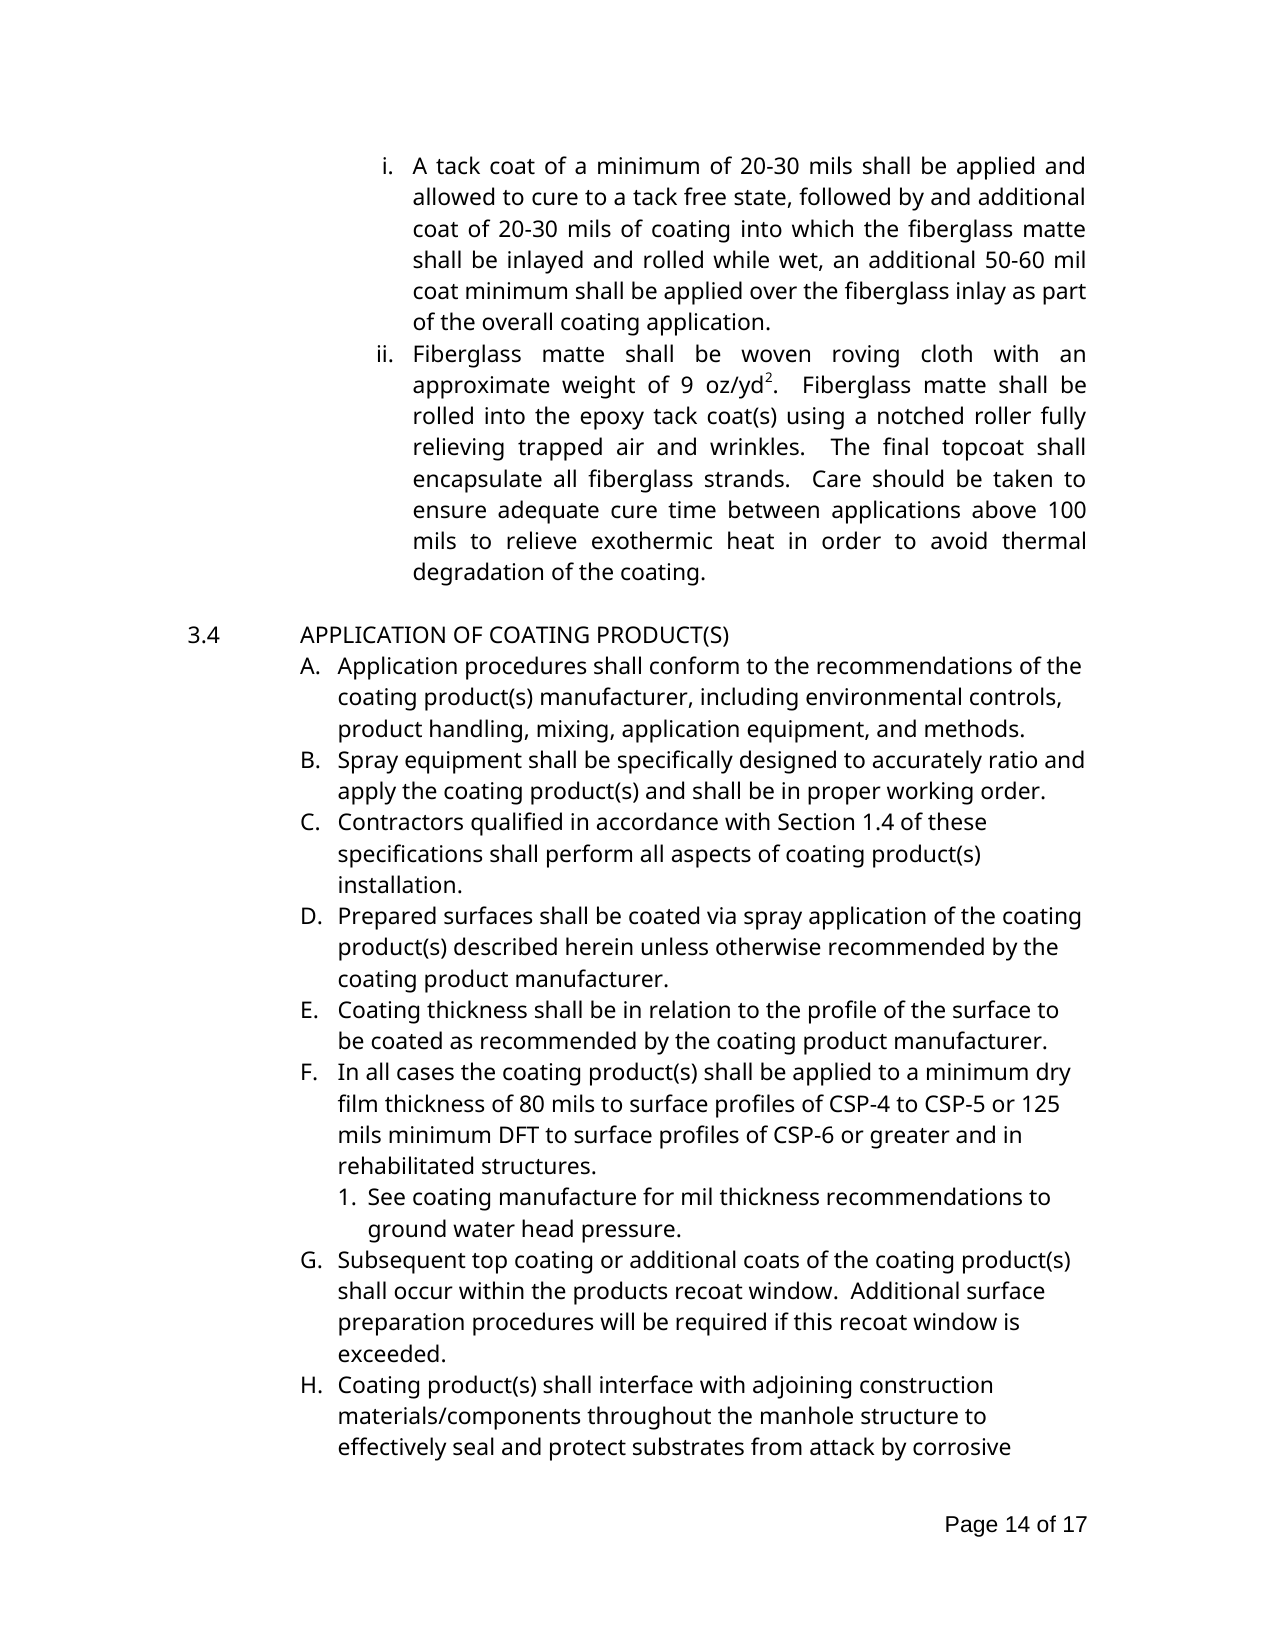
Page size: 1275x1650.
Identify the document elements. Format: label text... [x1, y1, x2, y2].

list APPLICATION OF COATING PRODUCT(S) [187, 619, 1087, 650]
list Contractors qualified in accordance with Section 1.4 of these specifications shall perform all aspects of coating product(s) installation. [300, 806, 1087, 900]
list Spray equipment shall be specifically designed to accurately ratio and apply the coating product(s) and shall be in proper working order. [300, 744, 1087, 806]
list Subsequent top coating or additional coats of the coating product(s) shall occur within the products recoat window. Additional surface preparation procedures will be required if this recoat window is exceeded. [300, 1244, 1087, 1369]
list Coating thickness shall be in relation to the profile of the surface to be coated as recommended by the coating product manufacturer. [300, 994, 1087, 1056]
list A tack coat of a minimum of 20-30 mils shall be applied and allowed to cure to a tack free state, followed by and additional coat of 20-30 mils of coating into which the fiberglass matte shall be inlayed and rolled while wet, an additional 50-60 mil coat minimum shall be applied over the fiberglass inlay as part of the overall coating application. [394, 150, 1087, 337]
list Application procedures shall conform to the recommendations of the coating product(s) manufacturer, including environmental controls, product handling, mixing, application equipment, and methods. [300, 650, 1087, 744]
list Prepared surfaces shall be coated via spray application of the coating product(s) described herein unless otherwise recommended by the coating product manufacturer. [300, 900, 1087, 994]
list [300, 1369, 1087, 1462]
list See coating manufacture for mil thickness recommendations to ground water head pressure. [337, 1181, 1087, 1244]
list Fiberglass matte shall be woven roving cloth with an approximate weight of 9 oz/yd2. Fiberglass matte shall be rolled into the epoxy tack coat(s) using a notched roller fully relieving trapped air and wrinkles. The final topcoat shall encapsulate all fiberglass strands. Care should be taken to ensure adequate cure time between applications above 100 mils to relieve exothermic heat in order to avoid thermal degradation of the coating. [394, 337, 1087, 587]
list In all cases the coating product(s) shall be applied to a minimum dry film thickness of 80 mils to surface profiles of CSP-4 to CSP-5 or 125 mils minimum DFT to surface profiles of CSP-6 or greater and in rehabilitated structures. [300, 1056, 1087, 1181]
